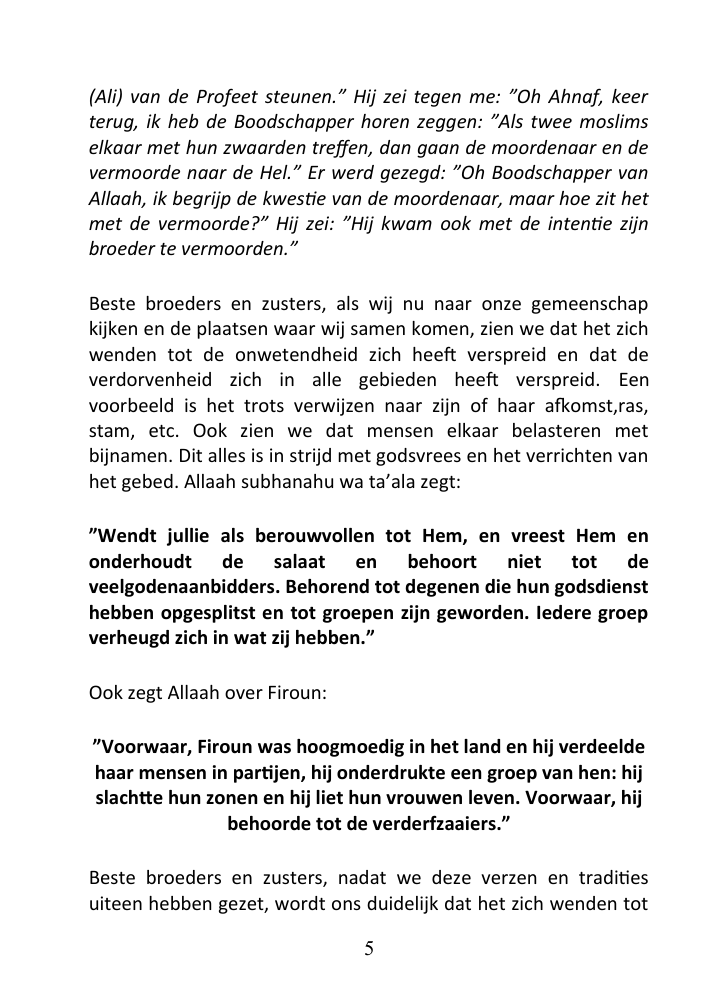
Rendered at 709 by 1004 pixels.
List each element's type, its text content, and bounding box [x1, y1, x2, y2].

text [88, 864, 649, 915]
text ”Voorwaar, Firoun was hoogmoedig in het land en hij verdeelde haar mensen in partijen, hij onderdrukte een groep van hen: hij slachtte hun zonen en hij liet hun vrouwen leven. Voorwaar, hij behoorde tot de verderfzaaiers.” [88, 733, 649, 835]
text Beste broeders en zusters, als wij nu naar onze gemeenschap kijken en de plaatsen waar wij samen komen, zien we dat het zich wenden tot de onwetendheid zich heeft verspreid en dat de verdorvenheid zich in alle gebieden heeft verspreid. Een voorbeeld is het trots verwijzen naar zijn of haar afkomst,ras, stam, etc. Ook zien we dat mensen elkaar belasteren met bijnamen. Dit alles is in strijd met godsvrees en het verrichten van het gebed. Allaah subhanahu wa ta’ala zegt: [88, 290, 649, 493]
text Ook zegt Allaah over Firoun: [88, 679, 649, 704]
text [88, 83, 649, 261]
text ”Wendt jullie als berouwvollen tot Hem, en vreest Hem en onderhoudt de salaat en behoort niet tot de veelgodenaanbidders. Behorend tot degenen die hun godsdienst hebben opgesplitst en tot groepen zijn geworden. Iedere groep verheugd zich in wat zij hebben.” [88, 523, 649, 650]
